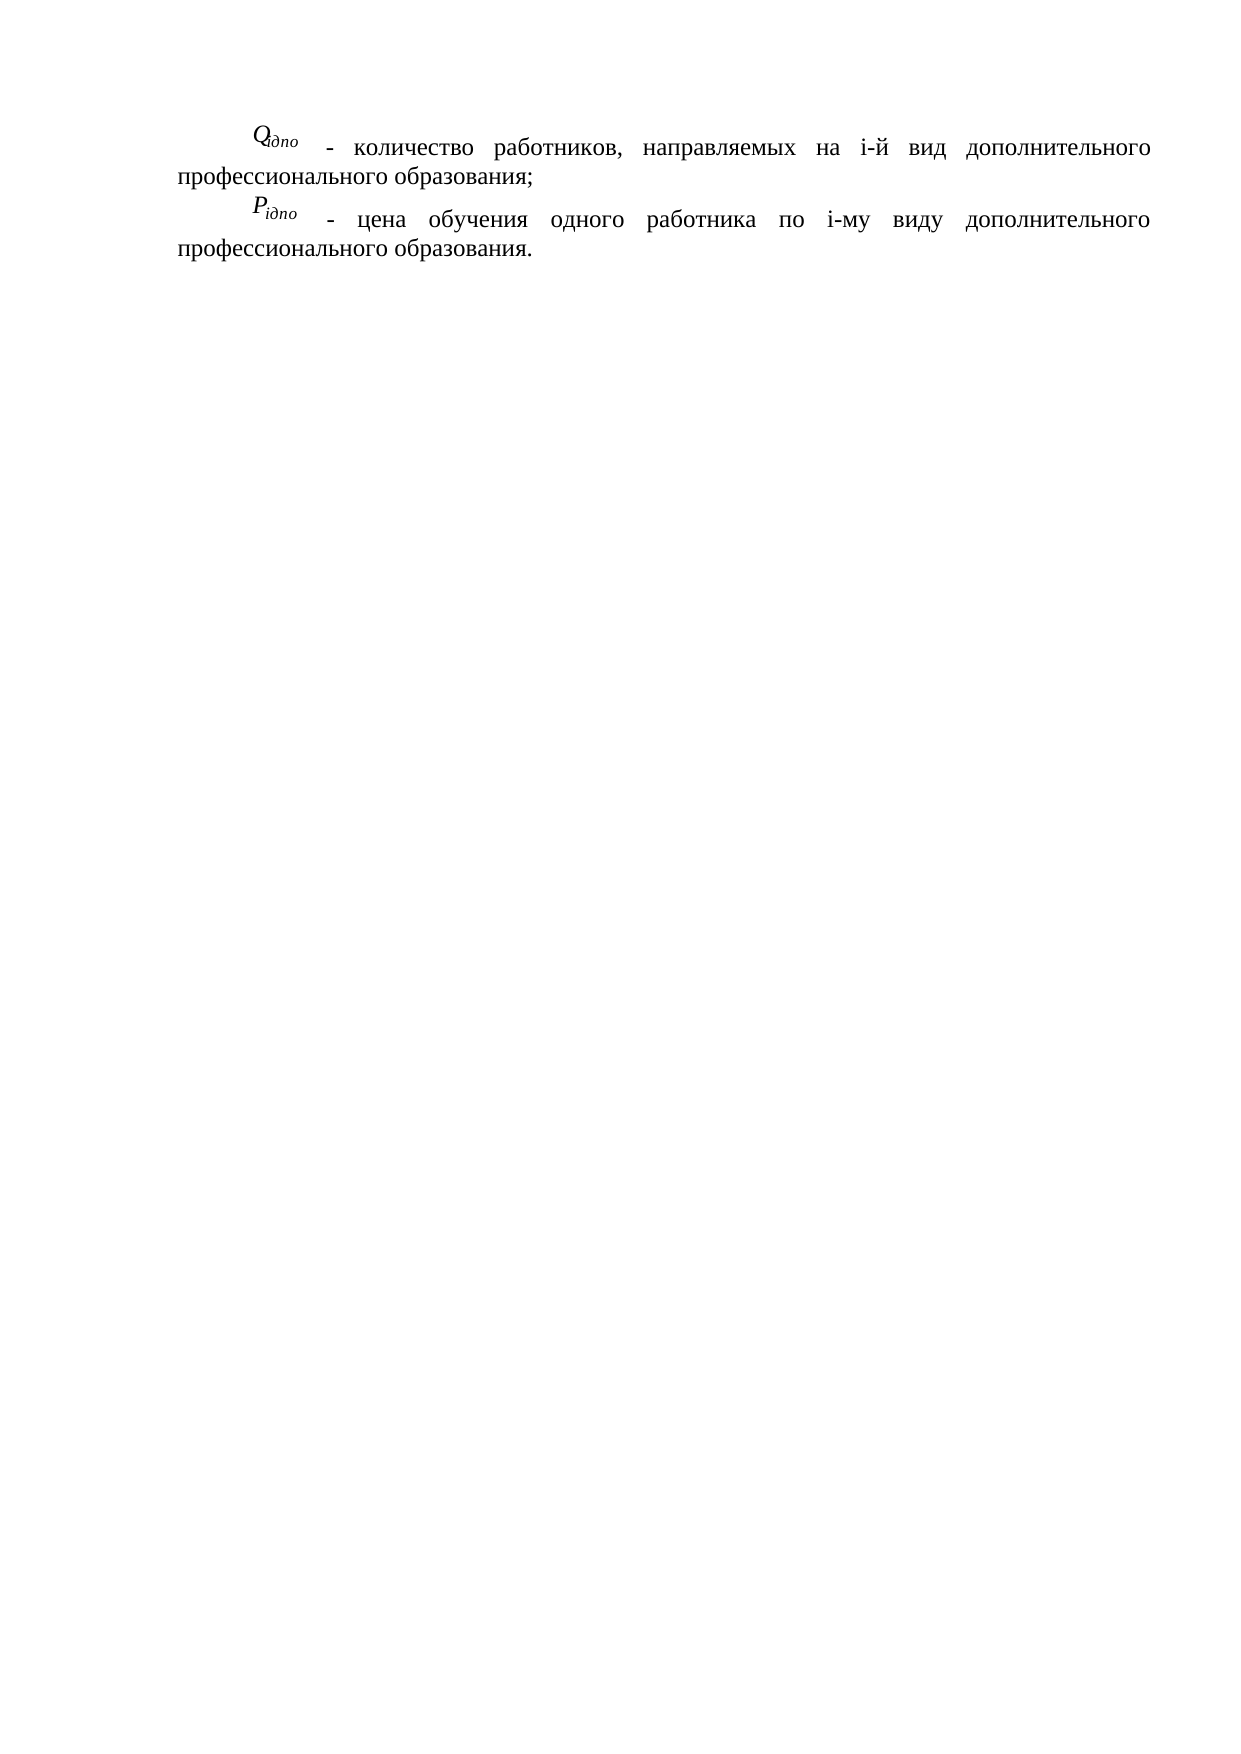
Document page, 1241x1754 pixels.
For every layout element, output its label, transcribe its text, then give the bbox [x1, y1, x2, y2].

text - цена обучения одного работника по i-му виду дополнительного профессионального образования. [177, 190, 1152, 261]
text - количество работников, направляемых на i-й вид дополнительного профессионального образования; [177, 118, 1152, 190]
